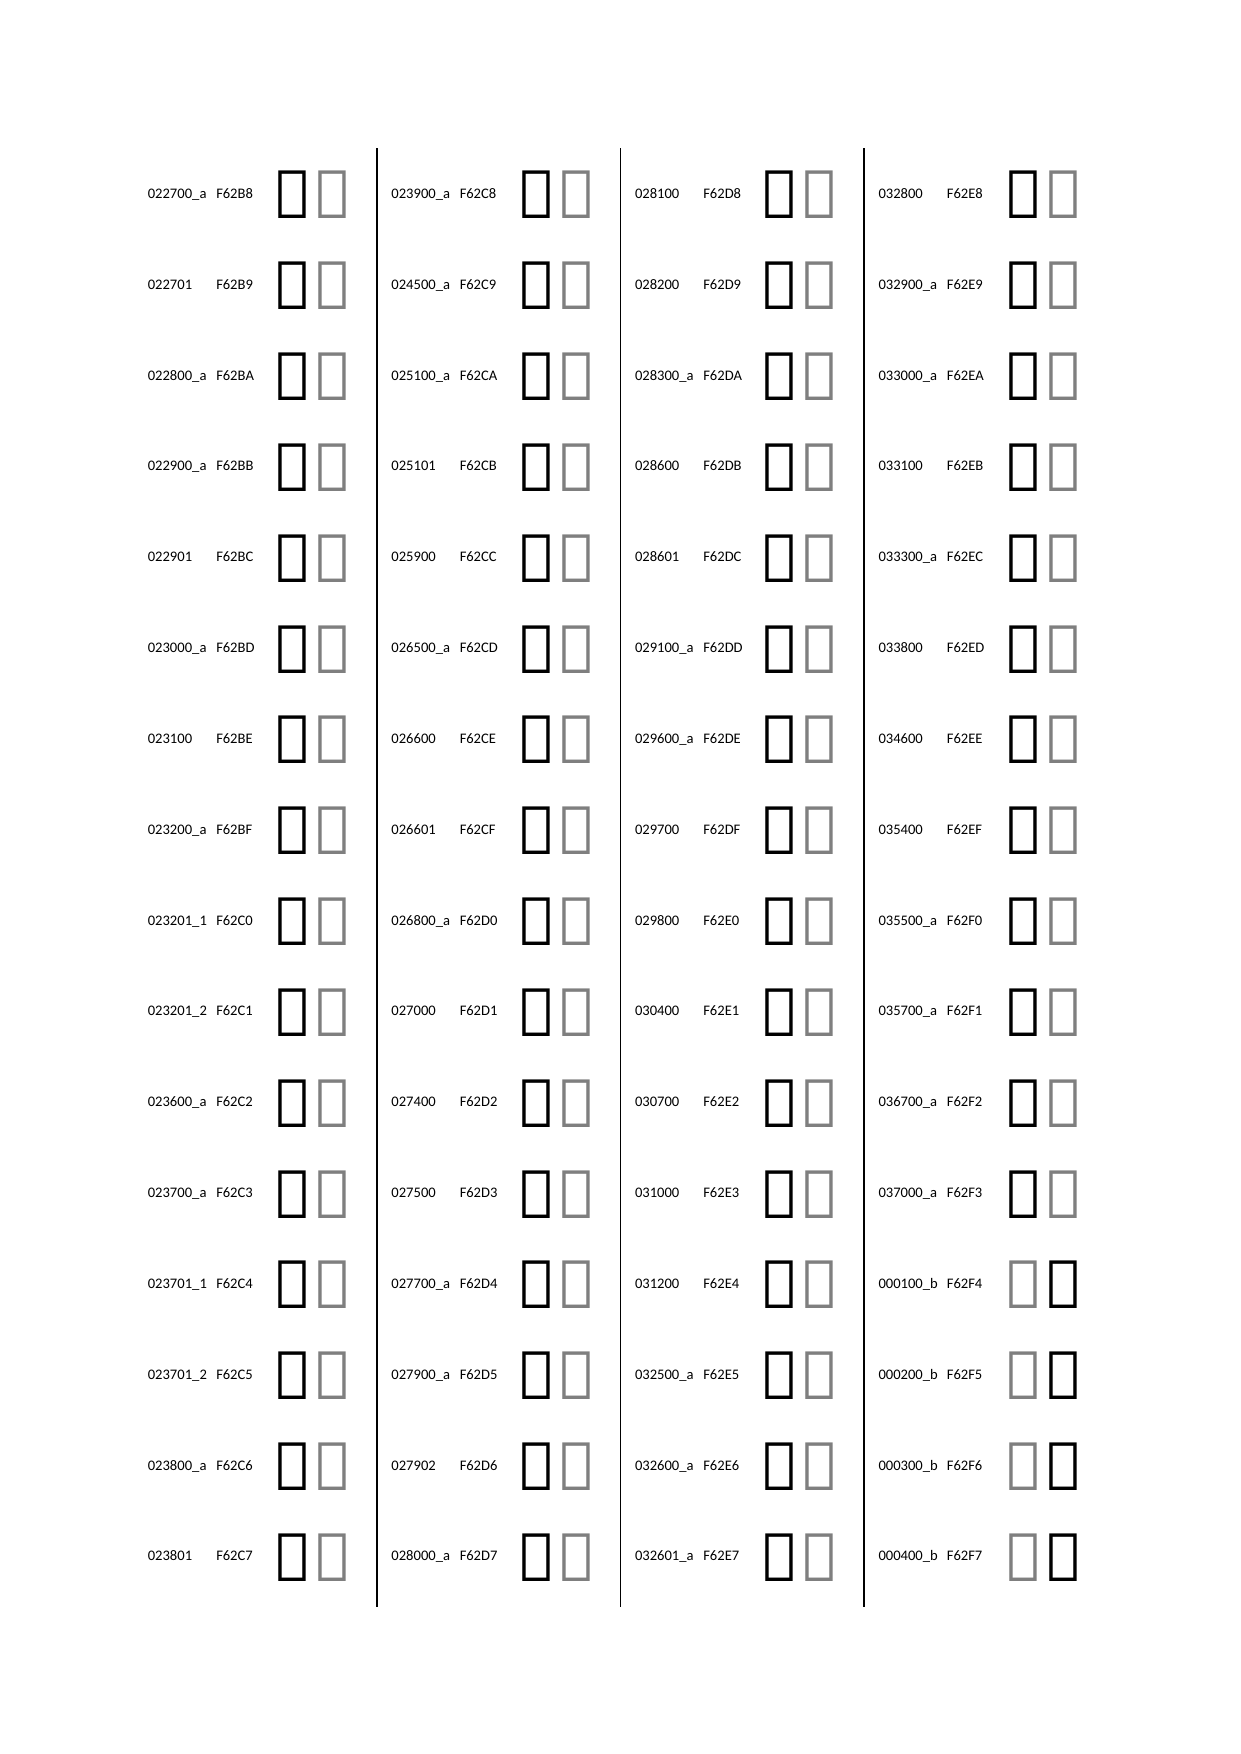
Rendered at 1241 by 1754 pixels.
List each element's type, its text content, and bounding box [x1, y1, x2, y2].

table_cell 034600 [873, 693, 941, 783]
table_cell 󶋞󶡟 [745, 693, 850, 783]
table_cell 031000 [629, 1147, 697, 1238]
table_cell 027500 [385, 1147, 453, 1238]
table_cell 󶋒󶡟 [502, 1056, 607, 1147]
table_cell 023600_a [142, 1056, 210, 1147]
table_cell 󶋡󶡟 [745, 965, 850, 1056]
table_cell 023801 [142, 1510, 210, 1601]
table_cell F62ED [941, 602, 989, 693]
table_cell 027400 [385, 1056, 453, 1147]
table_cell 032500_a [629, 1329, 697, 1419]
table_cell 󶊾󶡟 [258, 693, 363, 783]
table_cell F62EE [941, 693, 989, 783]
table_cell F62DD [697, 602, 745, 693]
table_cell 󶋐󶡟 [502, 874, 607, 965]
table_cell 022900_a [142, 420, 210, 511]
table_cell 029700 [629, 784, 697, 874]
table_cell 󶋩󶡟 [989, 239, 1094, 329]
table_cell F62D2 [454, 1056, 502, 1147]
table_cell 󶋘󶡟 [745, 148, 850, 238]
table_cell 028000_a [385, 1510, 453, 1601]
table_cell F62CA [454, 329, 502, 420]
table_cell F62BA [210, 329, 258, 420]
table_cell F62E0 [697, 874, 745, 965]
table_cell F62D8 [697, 148, 745, 238]
table_cell 󶋌󶡟 [502, 511, 607, 602]
table_cell F62CF [454, 784, 502, 874]
table_cell F62C0 [210, 874, 258, 965]
table_cell 󶋅󶡟 [258, 1329, 363, 1419]
table_cell F62D7 [454, 1510, 502, 1601]
table_cell F62E8 [941, 148, 989, 238]
table_cell F62BC [210, 511, 258, 602]
table_cell F62CE [454, 693, 502, 783]
table_cell 󶋍󶡟 [502, 602, 607, 693]
table_cell 󶋤󶡟 [745, 1238, 850, 1328]
table_cell 󶋢󶡟 [745, 1056, 850, 1147]
table_cell 󶊼󶡟 [258, 511, 363, 602]
table_cell F62E3 [697, 1147, 745, 1238]
table_cell F62C4 [210, 1238, 258, 1328]
table_cell 󶋨󶡟 [989, 148, 1094, 238]
table_cell 032601_a [629, 1510, 697, 1601]
table_cell 000400_b [873, 1510, 941, 1601]
table_cell 󶋑󶡟 [502, 965, 607, 1056]
table_cell 󶋮󶡟 [989, 693, 1094, 783]
table_cell 023900_a [385, 148, 453, 238]
table_cell 022701 [142, 239, 210, 329]
table_cell 󶋂󶡟 [258, 1056, 363, 1147]
table_cell 022901 [142, 511, 210, 602]
table_cell F62C5 [210, 1329, 258, 1419]
table_cell F62F5 [941, 1329, 989, 1419]
table_cell 023201_2 [142, 965, 210, 1056]
table_cell 028100 [629, 148, 697, 238]
table_cell 󶋉󶡟 [502, 239, 607, 329]
table_cell 037000_a [873, 1147, 941, 1238]
table_cell 027000 [385, 965, 453, 1056]
table_cell 󶋱󶡟 [989, 965, 1094, 1056]
table_cell 󶋁󶡟 [258, 965, 363, 1056]
table_cell F62EF [941, 784, 989, 874]
table_cell 035400 [873, 784, 941, 874]
table_cell 028300_a [629, 329, 697, 420]
table_cell 󶊺󶡟 [258, 329, 363, 420]
table_cell 󶋟󶡟 [745, 784, 850, 874]
table_cell 󶊿󶡟 [258, 784, 363, 874]
table_cell F62DA [697, 329, 745, 420]
table_cell 023700_a [142, 1147, 210, 1238]
table_cell 󶋪󶡟 [989, 329, 1094, 420]
table_cell 031200 [629, 1238, 697, 1328]
table_cell 023201_1 [142, 874, 210, 965]
table_cell 033100 [873, 420, 941, 511]
table_cell 󶋚󶡟 [745, 329, 850, 420]
table_cell 000200_b [873, 1329, 941, 1419]
table_cell 029600_a [629, 693, 697, 783]
table_cell 026601 [385, 784, 453, 874]
table_cell 027900_a [385, 1329, 453, 1419]
table_cell F62B8 [210, 148, 258, 238]
table_cell 󶋎󶡟 [502, 693, 607, 783]
table_cell F62D0 [454, 874, 502, 965]
table_cell 029800 [629, 874, 697, 965]
table_cell F62E7 [697, 1510, 745, 1601]
table_cell F62BB [210, 420, 258, 511]
table_cell 000300_b [873, 1419, 941, 1510]
table_cell F62C7 [210, 1510, 258, 1601]
table_cell 󶋥󶡟 [745, 1329, 850, 1419]
table_cell 󶋫󶡟 [989, 420, 1094, 511]
table_cell F62E1 [697, 965, 745, 1056]
table_cell F62C8 [454, 148, 502, 238]
table_cell F62DC [697, 511, 745, 602]
table_cell F62D9 [697, 239, 745, 329]
table_cell 󶡟󶋷 [989, 1510, 1094, 1601]
table_cell 032600_a [629, 1419, 697, 1510]
table_cell F62F3 [941, 1147, 989, 1238]
table_cell F62BE [210, 693, 258, 783]
table_cell 󶡟󶋴 [989, 1238, 1094, 1328]
table_cell 023200_a [142, 784, 210, 874]
table_cell 028200 [629, 239, 697, 329]
table_cell F62D6 [454, 1419, 502, 1510]
table_cell 000100_b [873, 1238, 941, 1328]
table_cell 035700_a [873, 965, 941, 1056]
table_cell F62B9 [210, 239, 258, 329]
table_cell 022800_a [142, 329, 210, 420]
table_cell F62E6 [697, 1419, 745, 1510]
table_cell 033800 [873, 602, 941, 693]
table_cell 󶊹󶡟 [258, 239, 363, 329]
table_cell 025101 [385, 420, 453, 511]
table_cell 󶋜󶡟 [745, 511, 850, 602]
table_cell 󶋭󶡟 [989, 602, 1094, 693]
table_cell 󶋣󶡟 [745, 1147, 850, 1238]
table_cell 󶋆󶡟 [258, 1419, 363, 1510]
table_cell 033000_a [873, 329, 941, 420]
table_cell 󶋗󶡟 [502, 1510, 607, 1601]
table_cell 029100_a [629, 602, 697, 693]
table_cell 026600 [385, 693, 453, 783]
table_cell F62C1 [210, 965, 258, 1056]
table_cell F62F1 [941, 965, 989, 1056]
table_cell 󶋃󶡟 [258, 1147, 363, 1238]
table_cell F62D3 [454, 1147, 502, 1238]
table_cell F62D1 [454, 965, 502, 1056]
table_cell 028600 [629, 420, 697, 511]
table_cell F62E5 [697, 1329, 745, 1419]
table_cell 󶋝󶡟 [745, 602, 850, 693]
table_cell F62E9 [941, 239, 989, 329]
table_cell 󶊸󶡟 [258, 148, 363, 238]
table_cell 󶡟󶋵 [989, 1329, 1094, 1419]
table_cell 026500_a [385, 602, 453, 693]
table_cell 025100_a [385, 329, 453, 420]
table_cell 󶋬󶡟 [989, 511, 1094, 602]
table_cell 󶋧󶡟 [745, 1510, 850, 1601]
table_cell 󶋯󶡟 [989, 784, 1094, 874]
table_cell 󶋰󶡟 [989, 874, 1094, 965]
table_cell F62D5 [454, 1329, 502, 1419]
table_cell F62BD [210, 602, 258, 693]
table_cell 󶋇󶡟 [258, 1510, 363, 1601]
table_cell 󶋛󶡟 [745, 420, 850, 511]
table_cell F62CC [454, 511, 502, 602]
table_cell 033300_a [873, 511, 941, 602]
table_cell 026800_a [385, 874, 453, 965]
table_cell F62C3 [210, 1147, 258, 1238]
table_cell F62BF [210, 784, 258, 874]
table_cell 󶋋󶡟 [502, 420, 607, 511]
table_cell F62C9 [454, 239, 502, 329]
table_cell F62EC [941, 511, 989, 602]
table_cell F62F2 [941, 1056, 989, 1147]
table_cell F62DB [697, 420, 745, 511]
table_cell F62F6 [941, 1419, 989, 1510]
table_cell 022700_a [142, 148, 210, 238]
table_cell 󶋊󶡟 [502, 329, 607, 420]
table_cell F62C2 [210, 1056, 258, 1147]
table_cell 027700_a [385, 1238, 453, 1328]
table_cell F62DE [697, 693, 745, 783]
table_cell 󶋙󶡟 [745, 239, 850, 329]
table_cell 󶋏󶡟 [502, 784, 607, 874]
table_cell F62F4 [941, 1238, 989, 1328]
table_cell 035500_a [873, 874, 941, 965]
table_cell 󶋠󶡟 [745, 874, 850, 965]
table_cell 󶊻󶡟 [258, 420, 363, 511]
table_cell 󶋖󶡟 [502, 1419, 607, 1510]
table_cell 032800 [873, 148, 941, 238]
table_cell F62E2 [697, 1056, 745, 1147]
table_cell 036700_a [873, 1056, 941, 1147]
table_cell F62CD [454, 602, 502, 693]
table_cell 023701_2 [142, 1329, 210, 1419]
table_cell 󶋦󶡟 [745, 1419, 850, 1510]
table_cell 025900 [385, 511, 453, 602]
table_cell 󶋄󶡟 [258, 1238, 363, 1328]
table_cell 024500_a [385, 239, 453, 329]
table_cell F62F0 [941, 874, 989, 965]
table_cell 󶋕󶡟 [502, 1329, 607, 1419]
table_cell 027902 [385, 1419, 453, 1510]
table_cell 󶋲󶡟 [989, 1056, 1094, 1147]
table_cell 󶋔󶡟 [502, 1238, 607, 1328]
table_cell F62E4 [697, 1238, 745, 1328]
table_cell 028601 [629, 511, 697, 602]
table_cell 023100 [142, 693, 210, 783]
table_cell F62EA [941, 329, 989, 420]
table_cell 󶊽󶡟 [258, 602, 363, 693]
table_cell 030700 [629, 1056, 697, 1147]
table_cell 032900_a [873, 239, 941, 329]
table_cell 023701_1 [142, 1238, 210, 1328]
table_cell 󶋳󶡟 [989, 1147, 1094, 1238]
table_cell 023800_a [142, 1419, 210, 1510]
table_cell F62F7 [941, 1510, 989, 1601]
table_cell 󶋓󶡟 [502, 1147, 607, 1238]
table_cell 󶋀󶡟 [258, 874, 363, 965]
table_cell 󶡟󶋶 [989, 1419, 1094, 1510]
table_cell F62D4 [454, 1238, 502, 1328]
table_cell F62C6 [210, 1419, 258, 1510]
table_cell 󶋈󶡟 [502, 148, 607, 238]
table_cell F62EB [941, 420, 989, 511]
table_cell 023000_a [142, 602, 210, 693]
table_cell 030400 [629, 965, 697, 1056]
table_cell F62DF [697, 784, 745, 874]
table_cell F62CB [454, 420, 502, 511]
